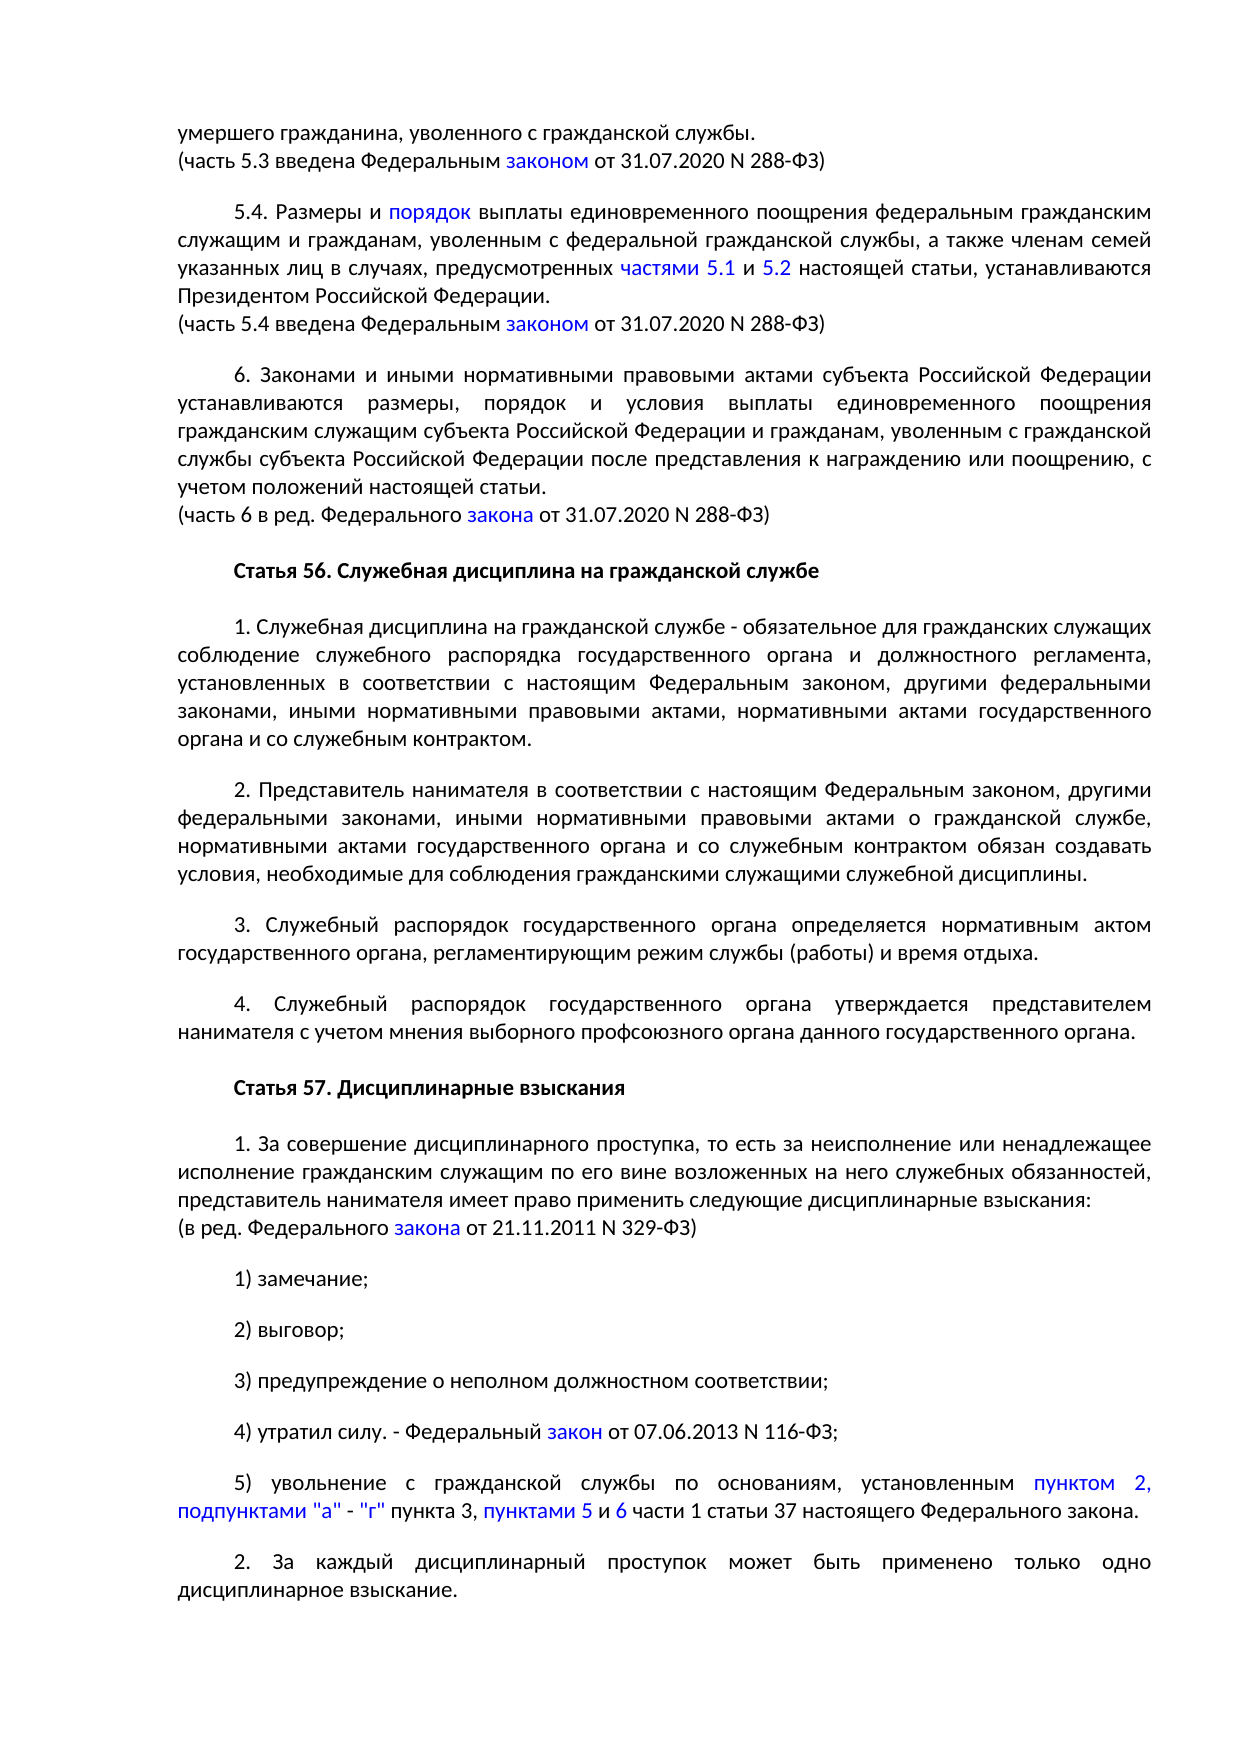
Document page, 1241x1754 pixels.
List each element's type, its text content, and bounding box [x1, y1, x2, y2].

text 1. Служебная дисциплина на гражданской службе - обязательное для гражданских служащих соблюдение служебного распорядка государственного органа и должностного регламента, установленных в соответствии с настоящим Федеральным законом, другими федеральными законами, иными нормативными правовыми актами, нормативными актами государственного органа и со служебным контрактом. [177, 612, 1152, 752]
text 2. За каждый дисциплинарный проступок может быть применено только одно дисциплинарное взыскание. [177, 1547, 1152, 1603]
text (в ред. Федерального закона от 21.11.2011 N 329-ФЗ) [177, 1213, 1152, 1241]
title Статья 57. Дисциплинарные взыскания [177, 1073, 1152, 1101]
text 2) выговор; [177, 1315, 1152, 1343]
text 4) утратил силу. - Федеральный закон от 07.06.2013 N 116-ФЗ; [177, 1417, 1152, 1445]
text (часть 5.3 введена Федеральным законом от 31.07.2020 N 288-ФЗ) [177, 146, 1152, 174]
text (часть 5.4 введена Федеральным законом от 31.07.2020 N 288-ФЗ) [177, 309, 1152, 337]
title Статья 56. Служебная дисциплина на гражданской службе [177, 556, 1152, 584]
text 3. Служебный распорядок государственного органа определяется нормативным актом государственного органа, регламентирующим режим службы (работы) и время отдыха. [177, 910, 1152, 966]
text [177, 118, 1152, 146]
text 5.4. Размеры и порядок выплаты единовременного поощрения федеральным гражданским служащим и гражданам, уволенным с федеральной гражданской службы, а также членам семей указанных лиц в случаях, предусмотренных частями 5.1 и 5.2 настоящей статьи, устанавливаются Президентом Российской Федерации. [177, 197, 1152, 309]
text 4. Служебный распорядок государственного органа утверждается представителем нанимателя с учетом мнения выборного профсоюзного органа данного государственного органа. [177, 989, 1152, 1045]
text 1) замечание; [177, 1264, 1152, 1292]
text 6. Законами и иными нормативными правовыми актами субъекта Российской Федерации устанавливаются размеры, порядок и условия выплаты единовременного поощрения гражданским служащим субъекта Российской Федерации и гражданам, уволенным с гражданской службы субъекта Российской Федерации после представления к награждению или поощрению, с учетом положений настоящей статьи. [177, 360, 1152, 500]
text 1. За совершение дисциплинарного проступка, то есть за неисполнение или ненадлежащее исполнение гражданским служащим по его вине возложенных на него служебных обязанностей, представитель нанимателя имеет право применить следующие дисциплинарные взыскания: [177, 1129, 1152, 1213]
text (часть 6 в ред. Федерального закона от 31.07.2020 N 288-ФЗ) [177, 500, 1152, 528]
text 3) предупреждение о неполном должностном соответствии; [177, 1366, 1152, 1394]
text 5) увольнение с гражданской службы по основаниям, установленным пунктом 2, подпунктами "а" - "г" пункта 3, пунктами 5 и 6 части 1 статьи 37 настоящего Федерального закона. [177, 1468, 1152, 1524]
text 2. Представитель нанимателя в соответствии с настоящим Федеральным законом, другими федеральными законами, иными нормативными правовыми актами о гражданской службе, нормативными актами государственного органа и со служебным контрактом обязан создавать условия, необходимые для соблюдения гражданскими служащими служебной дисциплины. [177, 775, 1152, 887]
